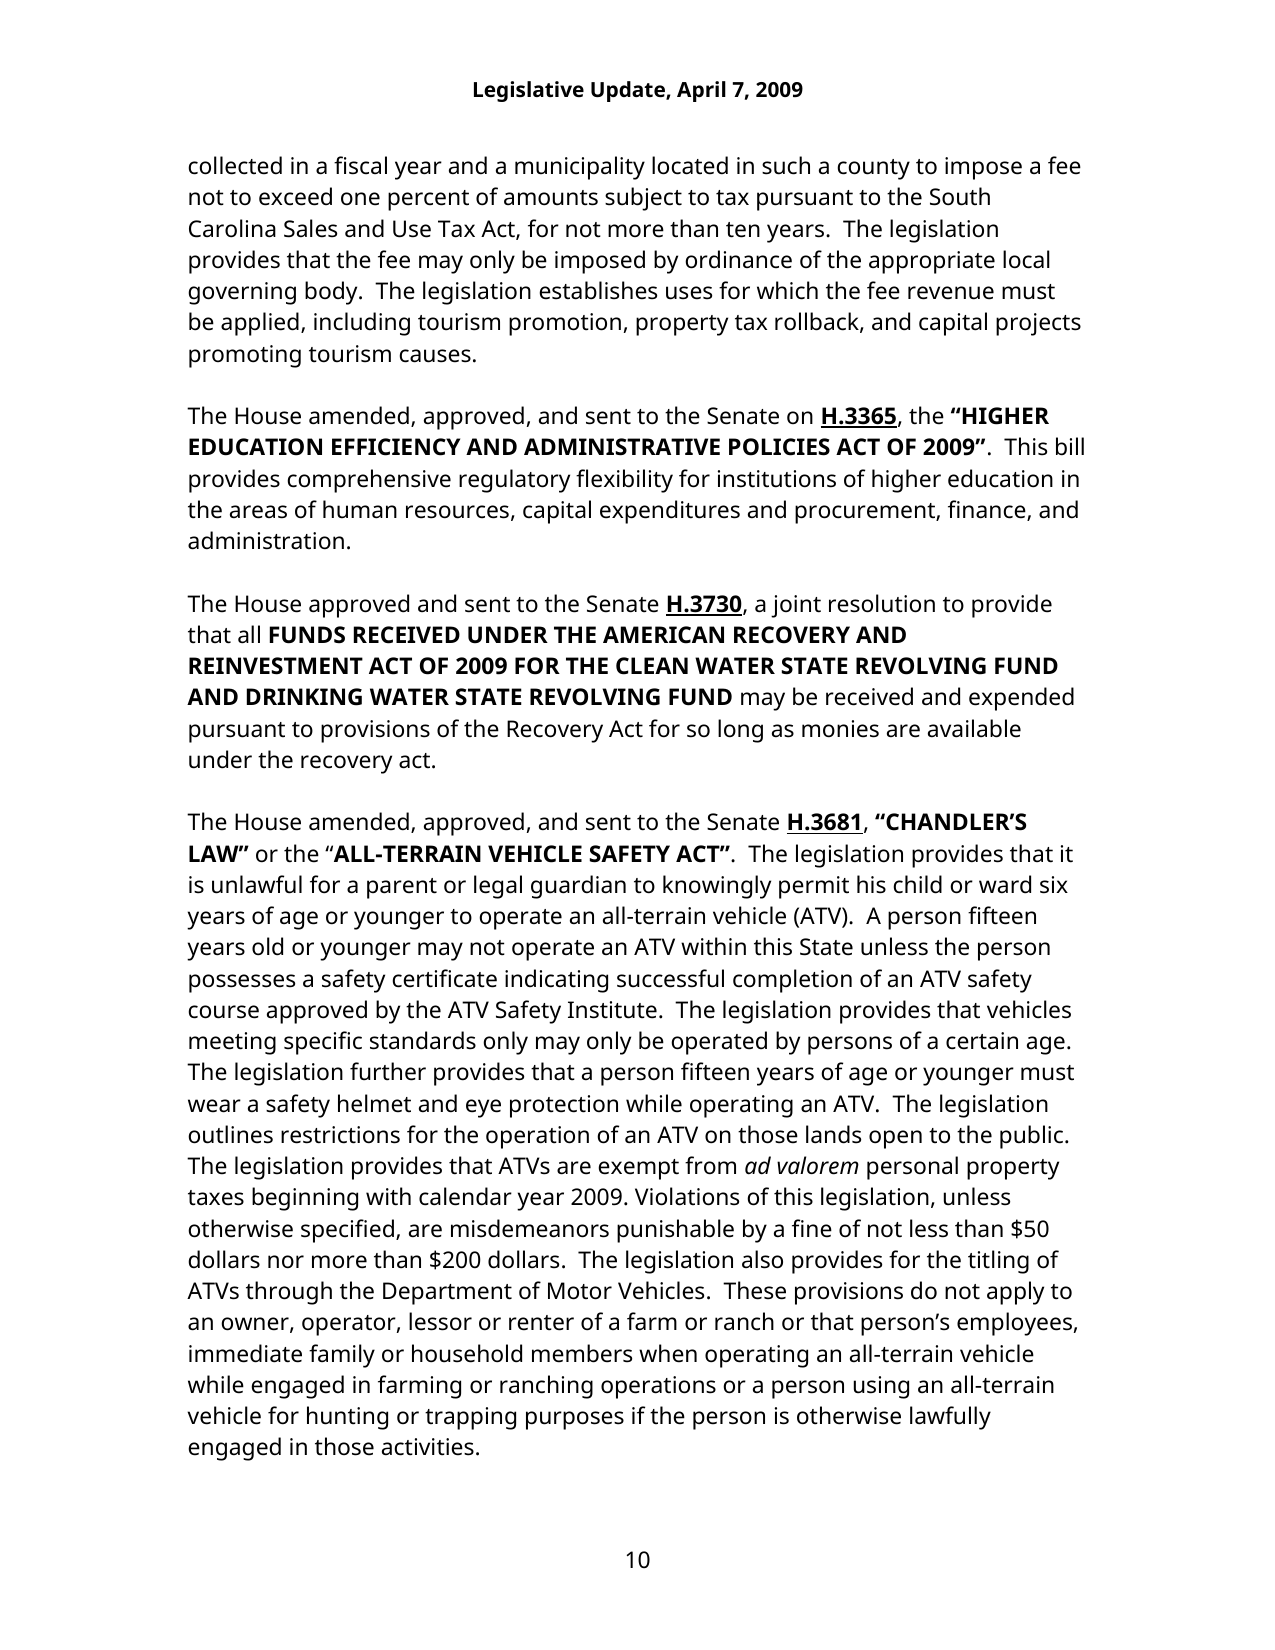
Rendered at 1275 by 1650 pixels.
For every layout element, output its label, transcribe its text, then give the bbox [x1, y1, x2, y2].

text The House amended, approved, and sent to the Senate on H.3365, the “HIGHER EDUCATION EFFICIENCY AND ADMINISTRATIVE POLICIES ACT OF 2009”. This bill provides comprehensive regulatory flexibility for institutions of higher education in the areas of human resources, capital expenditures and procurement, finance, and administration. [187, 400, 1087, 556]
text The House approved and sent to the Senate H.3730, a joint resolution to provide that all FUNDS RECEIVED UNDER THE AMERICAN RECOVERY AND REINVESTMENT ACT OF 2009 FOR THE CLEAN WATER STATE REVOLVING FUND AND DRINKING WATER STATE REVOLVING FUND may be received and expended pursuant to provisions of the Recovery Act for so long as monies are available under the recovery act. [187, 587, 1087, 775]
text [187, 150, 1087, 369]
text The House amended, approved, and sent to the Senate H.3681, “CHANDLER’S LAW” or the “ALL-TERRAIN VEHICLE SAFETY ACT”. The legislation provides that it is unlawful for a parent or legal guardian to knowingly permit his child or ward six years of age or younger to operate an all-terrain vehicle (ATV). A person fifteen years old or younger may not operate an ATV within this State unless the person possesses a safety certificate indicating successful completion of an ATV safety course approved by the ATV Safety Institute. The legislation provides that vehicles meeting specific standards only may only be operated by persons of a certain age. The legislation further provides that a person fifteen years of age or younger must wear a safety helmet and eye protection while operating an ATV. The legislation outlines restrictions for the operation of an ATV on those lands open to the public. The legislation provides that ATVs are exempt from ad valorem personal property taxes beginning with calendar year 2009. Violations of this legislation, unless otherwise specified, are misdemeanors punishable by a fine of not less than $50 dollars nor more than $200 dollars. The legislation also provides for the titling of ATVs through the Department of Motor Vehicles. These provisions do not apply to an owner, operator, lessor or renter of a farm or ranch or that person’s employees, immediate family or household members when operating an all-terrain vehicle while engaged in farming or ranching operations or a person using an all-terrain vehicle for hunting or trapping purposes if the person is otherwise lawfully engaged in those activities. [187, 806, 1087, 1462]
